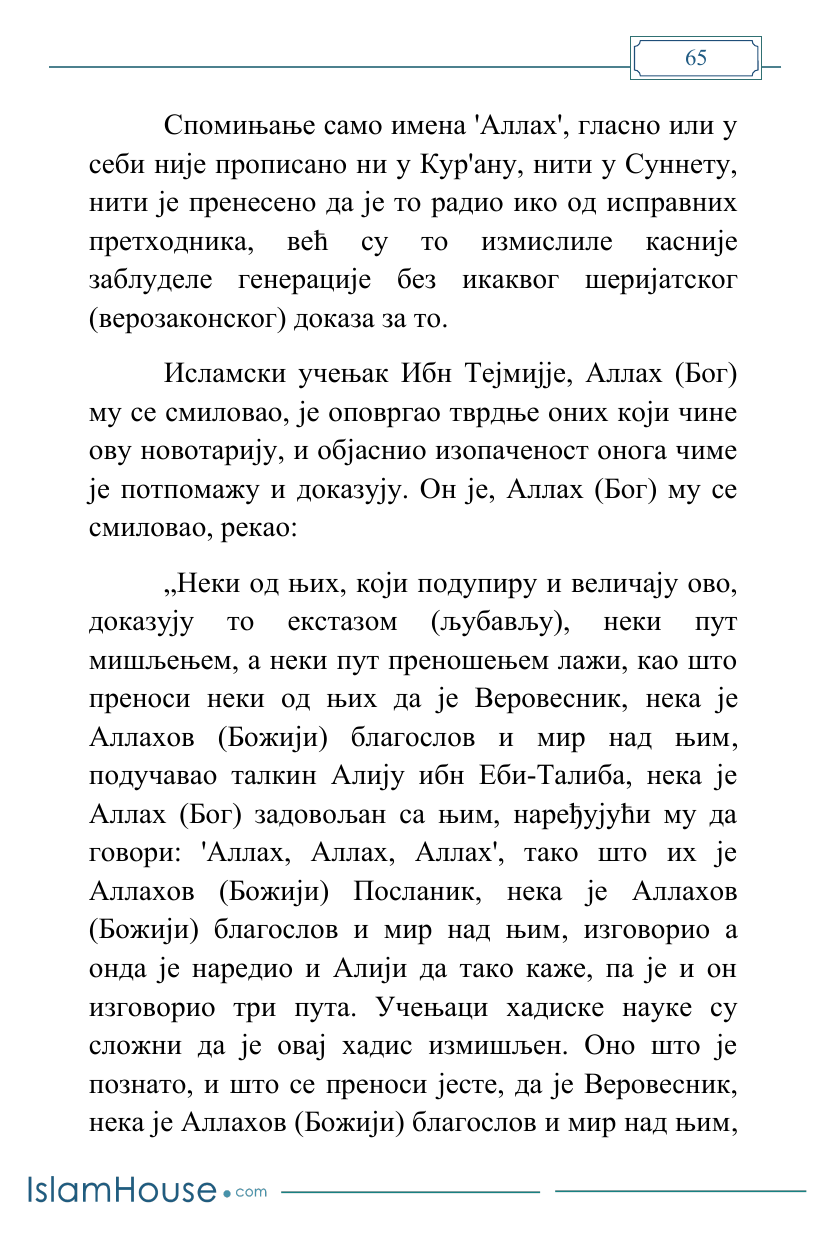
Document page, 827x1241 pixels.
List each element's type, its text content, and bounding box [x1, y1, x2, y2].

text Спомињање само имена 'Аллах', гласно или у себи није прописано ни у Кур'ану, нити у Суннету, нити је пренесено да је то радио ико од исправних претходника, већ су то измислиле касније заблуделе генерације без икаквог шеријатског (верозаконског) доказа за то. [89, 107, 738, 334]
text Исламски учењак Ибн Тејмијје, Аллах (Бог) му се смиловао, је оповргао тврдње оних који чине ову новотарију, и објаснио изопаченост онога чиме је потпомажу и доказују. Он је, Аллах (Бог) му се смиловао, рекао: [89, 355, 738, 543]
picture [548, 1170, 807, 1208]
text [89, 565, 738, 1138]
picture [20, 1171, 541, 1209]
